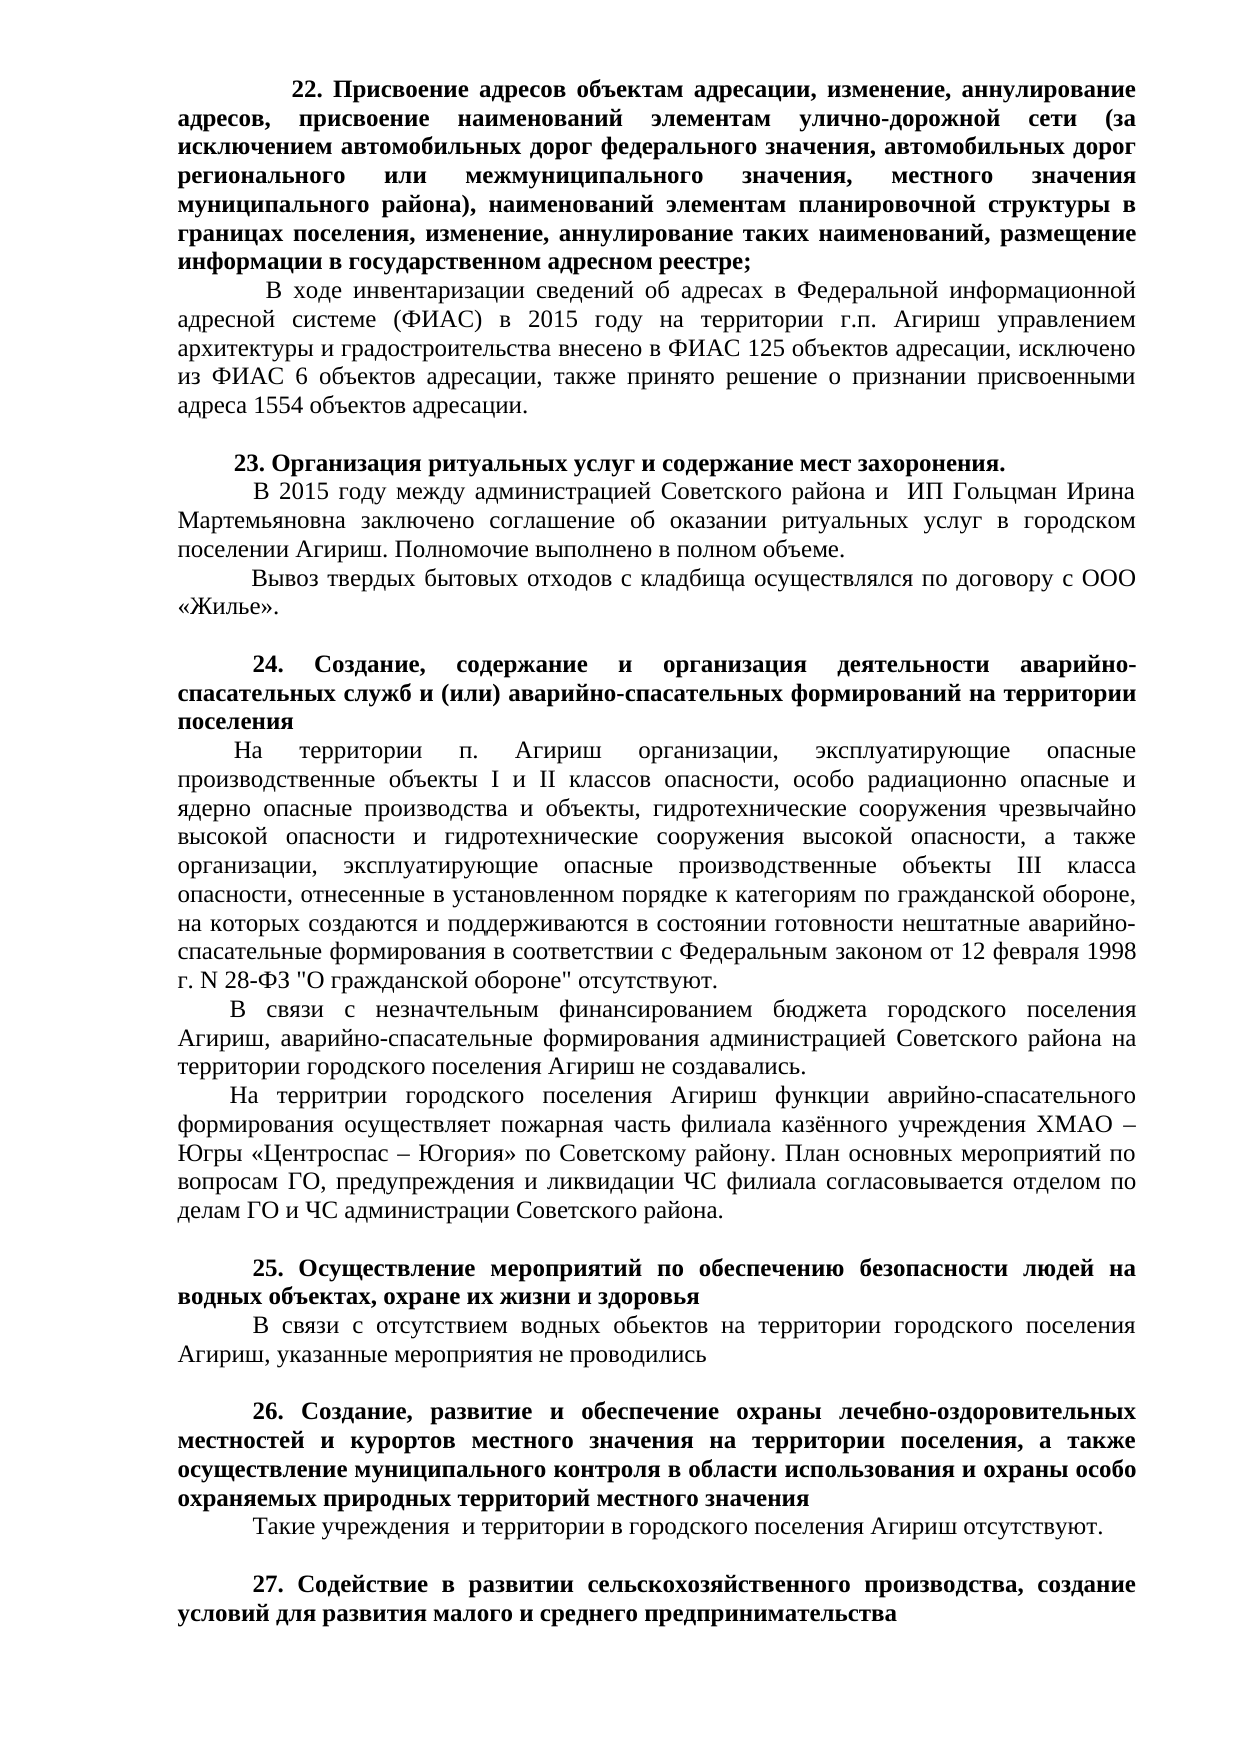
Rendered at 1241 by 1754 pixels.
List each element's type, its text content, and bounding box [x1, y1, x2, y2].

text 27. Содействие в развитии сельскохозяйственного производства, создание условий для развития малого и среднего предпринимательства [177, 1569, 1137, 1626]
text 22. Присвоение адресов объектам адресации, изменение, аннулирование адресов, присвоение наименований элементам улично-дорожной сети (за исключением автомобильных дорог федерального значения, автомобильных дорог регионального или межмуниципального значения, местного значения муниципального района), наименований элементам планировочной структуры в границах поселения, изменение, аннулирование таких наименований, размещение информации в государственном адресном реестре; [177, 74, 1137, 275]
text В ходе инвентаризации сведений об адресах в Федеральной информационной адресной системе (ФИАС) в 2015 году на территории г.п. Агириш управлением архитектуры и градостроительства внесено в ФИАС 125 объектов адресации, исключено из ФИАС 6 объектов адресации, также принято решение о признании присвоенными адреса 1554 объектов адресации. [177, 275, 1137, 419]
text 24. Создание, содержание и организация деятельности аварийно-спасательных служб и (или) аварийно-спасательных формирований на территории поселения [177, 649, 1137, 735]
text 26. Создание, развитие и обеспечение охраны лечебно-оздоровительных местностей и курортов местного значения на территории поселения, а также осуществление муниципального контроля в области использования и охраны особо охраняемых природных территорий местного значения [177, 1396, 1137, 1511]
text В связи с отсутствием водных обьектов на территории городского поселения Агириш, указанные мероприятия не проводились [177, 1310, 1137, 1368]
text 23. Организация ритуальных услуг и содержание мест захоронения. [177, 448, 1137, 476]
text Вывоз твердых бытовых отходов с кладбища осуществлялся по договору с ООО «Жилье». [177, 563, 1137, 620]
text 25. Осуществление мероприятий по обеспечению безопасности людей на водных объектах, охране их жизни и здоровья [177, 1253, 1137, 1310]
text На территрии городского поселения Агириш функции аврийно-спасательного формирования осуществляет пожарная часть филиала казённого учреждения ХМАО – Югры «Центроспас – Югория» по Советскому району. План основных мероприятий по вопросам ГО, предупреждения и ликвидации ЧС филиала согласовывается отделом по делам ГО и ЧС администрации Советского района. [177, 1080, 1137, 1224]
text Такие учреждения и территории в городского поселения Агириш отсутствуют. [177, 1511, 1137, 1540]
text В связи с незначтельным финансированием бюджета городского поселения Агириш, аварийно-спасательные формирования администрацией Советского района на территории городского поселения Агириш не создавались. [177, 994, 1137, 1080]
text На территории п. Агириш организации, эксплуатирующие опасные производственные объекты I и II классов опасности, особо радиационно опасные и ядерно опасные производства и объекты, гидротехнические сооружения чрезвычайно высокой опасности и гидротехнические сооружения высокой опасности, а также организации, эксплуатирующие опасные производственные объекты III класса опасности, отнесенные в установленном порядке к категориям по гражданской обороне, на которых создаются и поддерживаются в состоянии готовности нештатные аварийно-спасательные формирования в соответствии с Федеральным законом от 12 февраля 1998 г. N 28-ФЗ "О гражданской обороне" отсутствуют. [177, 735, 1137, 994]
text В 2015 году между администрацией Советского района и ИП Гольцман Ирина Мартемьяновна заключено соглашение об оказании ритуальных услуг в городском поселении Агириш. Полномочие выполнено в полном объеме. [177, 476, 1137, 563]
